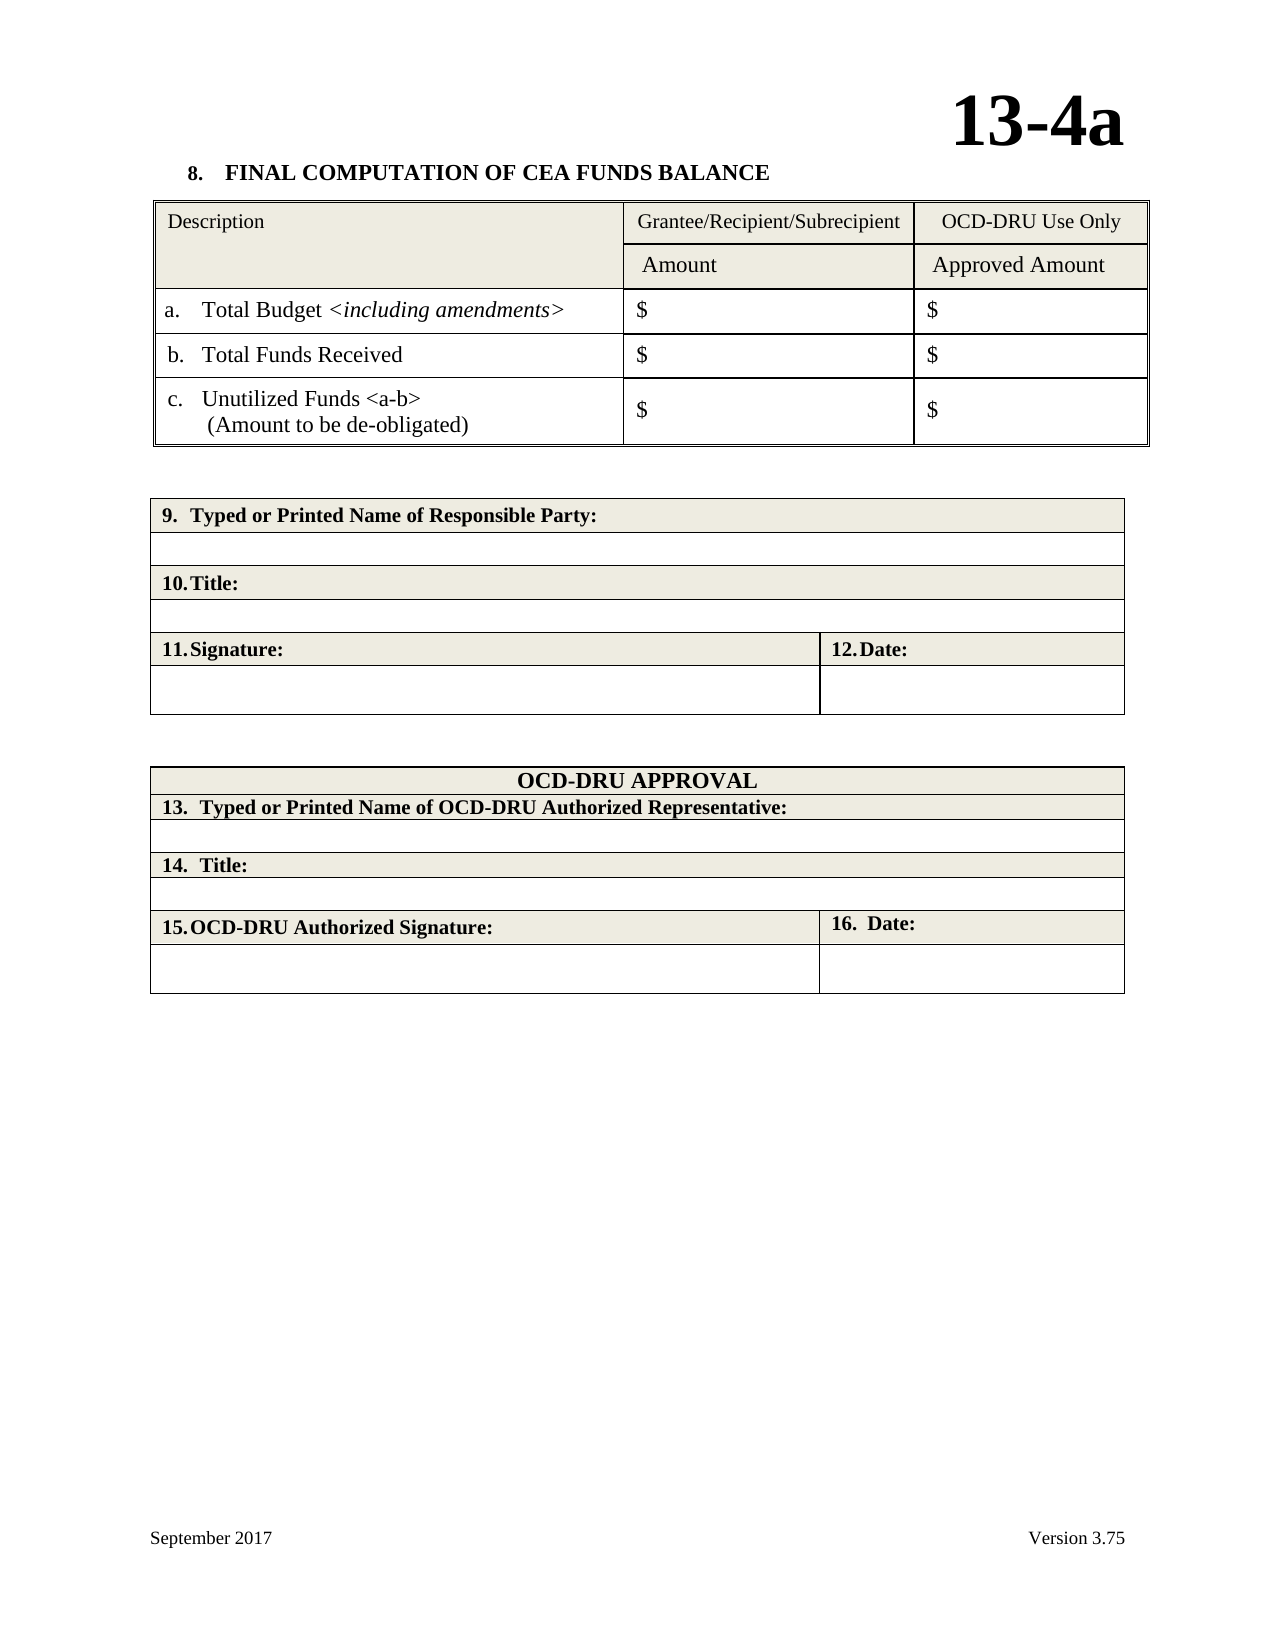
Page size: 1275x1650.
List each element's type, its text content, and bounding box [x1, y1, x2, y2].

table_cell [151, 600, 1124, 632]
table_cell Title: [151, 853, 1124, 877]
table_cell [821, 666, 1124, 714]
table_cell Total Funds Received [156, 334, 623, 377]
table_cell Total Budget <including amendments> [156, 289, 623, 333]
list FINAL COMPUTATION OF CEA FUNDS BALANCE [187, 161, 1125, 185]
table_header Description [156, 203, 623, 288]
table_header Typed or Printed Name of Responsible Party: [151, 499, 1124, 532]
table_cell $ [915, 335, 1147, 377]
table_cell OCD-DRU Authorized Signature: [151, 911, 819, 943]
table_cell $ [624, 335, 913, 377]
table_cell [151, 820, 1124, 852]
table_cell Unutilized Funds <a-b> (Amount to be de-obligated) [156, 378, 623, 444]
table_cell $ [915, 379, 1147, 444]
table_cell Signature: [151, 633, 819, 665]
table_cell Approved Amount [915, 245, 1147, 288]
table_cell Amount [624, 245, 913, 288]
table_cell Date: [820, 911, 1124, 943]
table_cell [151, 878, 1124, 910]
table_cell $ [624, 290, 913, 333]
table_cell [151, 533, 1124, 565]
table_header Grantee/Recipient/Subrecipient [624, 203, 913, 243]
table_cell $ [624, 379, 913, 444]
table_header OCD-DRU Use Only [915, 203, 1147, 243]
table_cell Title: [151, 566, 1124, 599]
table_cell Typed or Printed Name of OCD-DRU Authorized Representative: [151, 795, 1124, 819]
table_cell $ [915, 290, 1147, 333]
table_header OCD-DRU APPROVAL [151, 768, 1124, 794]
table_cell [151, 666, 819, 714]
table_cell Date: [821, 633, 1124, 665]
table_cell [820, 945, 1124, 993]
table_cell [151, 945, 819, 993]
